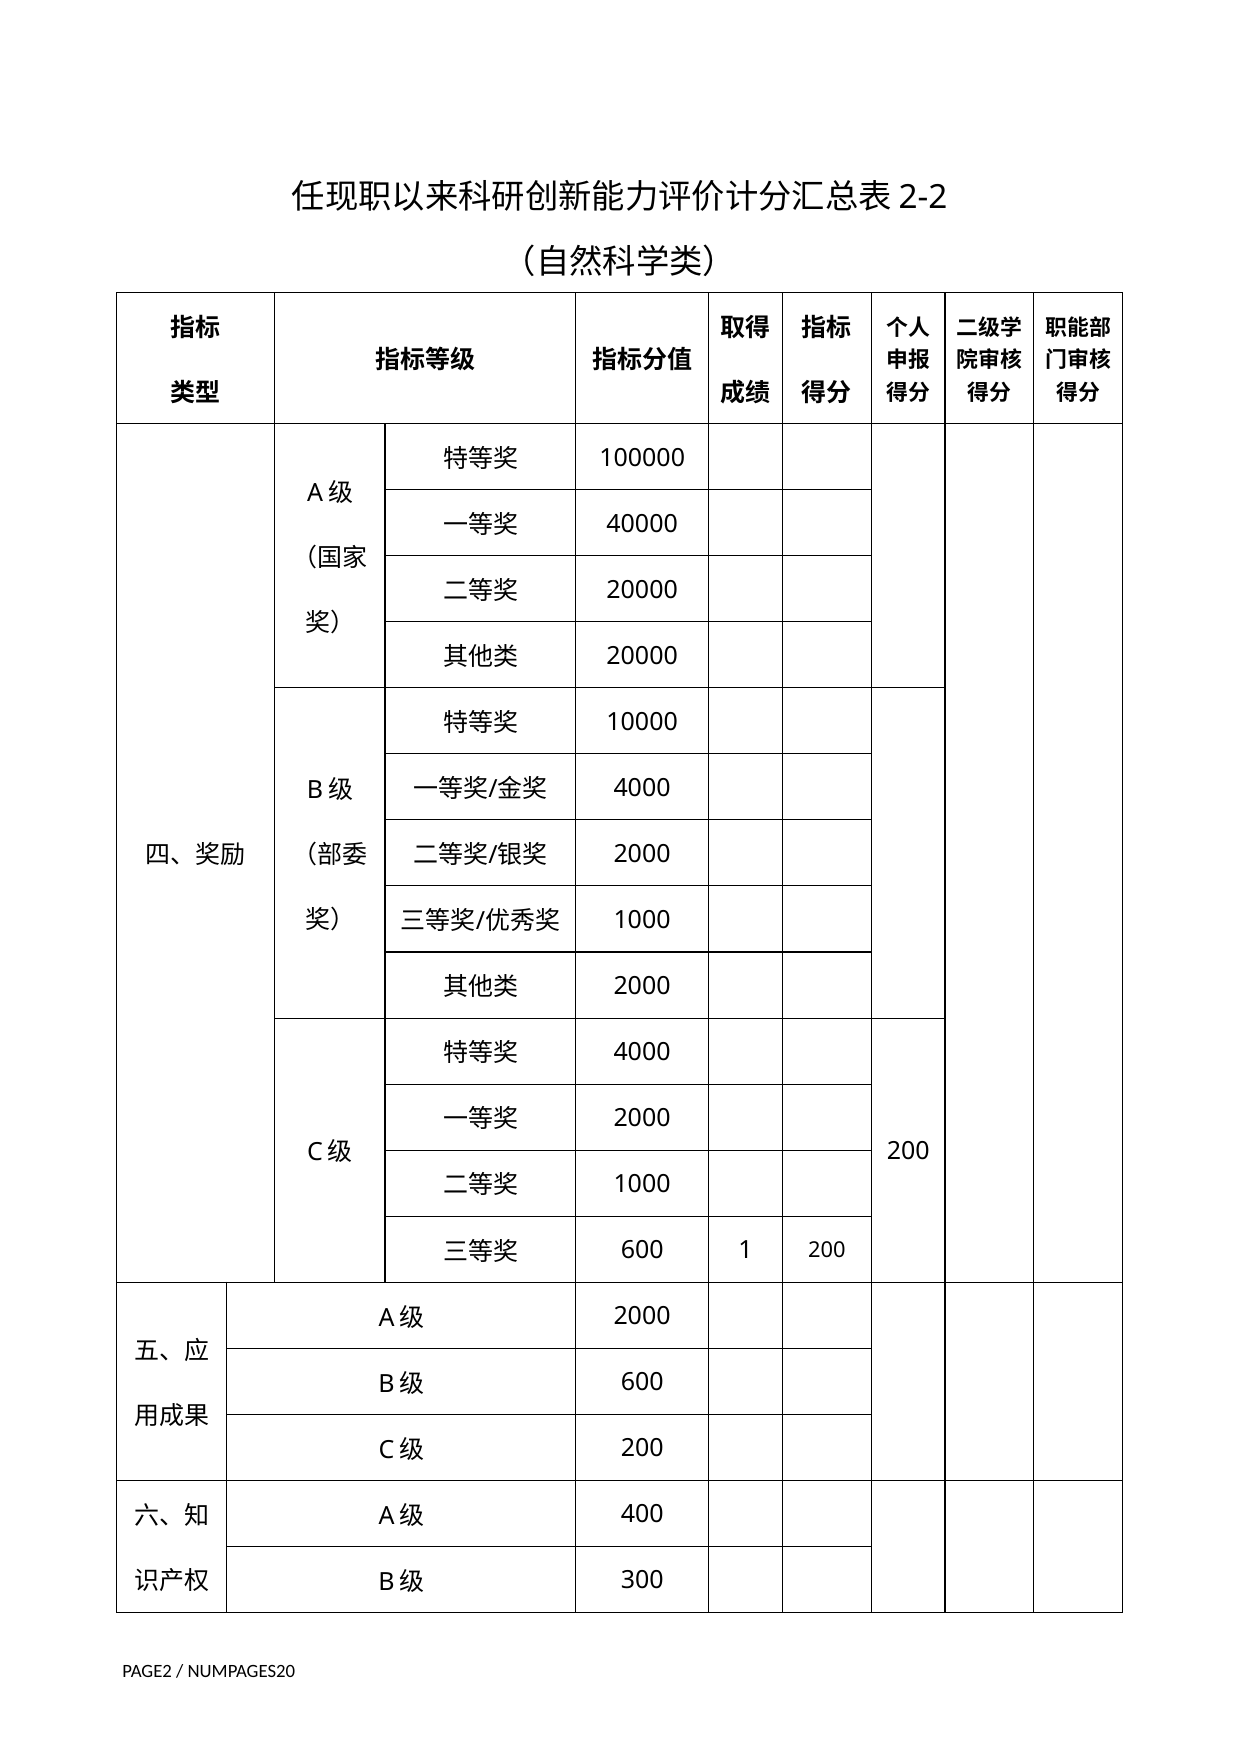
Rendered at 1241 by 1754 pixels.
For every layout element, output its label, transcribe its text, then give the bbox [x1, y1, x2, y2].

table_cell [783, 886, 871, 951]
table_cell [783, 688, 871, 753]
table_cell 二等奖 [386, 556, 575, 621]
table_cell 一等奖/金奖 [386, 754, 575, 819]
table_cell 三等奖/优秀奖 [386, 886, 575, 951]
table_cell 指标得分 [783, 293, 871, 423]
table_cell 40000 [576, 490, 708, 555]
table_cell 20000 [576, 622, 708, 687]
table_cell 200 [783, 1217, 871, 1282]
table_cell [709, 953, 782, 1017]
table_cell [783, 953, 871, 1017]
table_cell 一等奖 [386, 490, 575, 555]
table_cell 600 [576, 1349, 708, 1414]
table_cell [783, 622, 871, 687]
table_cell 4000 [576, 1019, 708, 1083]
table_cell [709, 1283, 782, 1348]
table_cell B级 [227, 1349, 575, 1414]
table_cell 2000 [576, 1085, 708, 1149]
table_cell [709, 1415, 782, 1480]
table_cell [1034, 424, 1122, 1282]
table_cell [709, 754, 782, 819]
table_cell 三等奖 [386, 1217, 575, 1282]
table_cell 二级学院审核得分 [946, 293, 1033, 423]
table_cell A级 [227, 1481, 575, 1546]
table_cell 1 [709, 1217, 782, 1282]
table_cell 200 [872, 1019, 944, 1282]
table_cell [709, 490, 782, 555]
table_cell [709, 1085, 782, 1149]
table_cell A级（国家奖） [275, 424, 384, 687]
table_cell [709, 1547, 782, 1612]
table_cell 一等奖 [386, 1085, 575, 1149]
table_cell B级 [227, 1547, 575, 1612]
table_cell C级 [227, 1415, 575, 1480]
table_cell 六、知识产权 [117, 1481, 226, 1612]
table_cell 特等奖 [386, 1019, 575, 1083]
table_cell 二等奖/银奖 [386, 820, 575, 885]
table_cell 200 [576, 1415, 708, 1480]
table_cell [872, 1481, 944, 1612]
table_cell 600 [576, 1217, 708, 1282]
table_cell 指标等级 [275, 293, 575, 423]
table_cell 4000 [576, 754, 708, 819]
table_cell [783, 1283, 871, 1348]
table_cell [709, 1019, 782, 1083]
table_cell 2000 [576, 820, 708, 885]
table_cell 2000 [576, 1283, 708, 1348]
table_cell [783, 1481, 871, 1546]
table_cell 取得成绩 [709, 293, 782, 423]
table_cell [872, 688, 944, 1017]
table_cell 20000 [576, 556, 708, 621]
table_cell [783, 1547, 871, 1612]
table_cell [709, 556, 782, 621]
table_cell [783, 820, 871, 885]
table_cell [783, 424, 871, 489]
table_cell [946, 1481, 1033, 1612]
table_cell 其他类 [386, 953, 575, 1017]
table_cell [709, 820, 782, 885]
table_cell 五、应用成果 [117, 1283, 226, 1480]
table_cell 2000 [576, 953, 708, 1017]
table_cell 100000 [576, 424, 708, 489]
table_cell B级（部委奖） [275, 688, 384, 1017]
table_cell 300 [576, 1547, 708, 1612]
table_cell [709, 1349, 782, 1414]
table_cell [783, 1085, 871, 1149]
table_cell [872, 1283, 944, 1480]
table_cell [1034, 1481, 1122, 1612]
table_cell [709, 424, 782, 489]
table_cell [1034, 1283, 1122, 1480]
table_header 任现职以来科研创新能力评价计分汇总表2-2 （自然科学类） [117, 162, 1122, 292]
table_cell 四、奖励 [117, 424, 274, 1282]
table_cell 特等奖 [386, 688, 575, 753]
table_cell 特等奖 [386, 424, 575, 489]
table_cell [783, 754, 871, 819]
table_cell 10000 [576, 688, 708, 753]
table_cell 指标分值 [576, 293, 708, 423]
table_cell C级 [275, 1019, 384, 1282]
table_cell 指标 类型 [117, 293, 274, 423]
table_cell 二等奖 [386, 1151, 575, 1216]
table_cell 1000 [576, 1151, 708, 1216]
table_cell 其他类 [386, 622, 575, 687]
table_cell [709, 1481, 782, 1546]
table_cell [783, 1151, 871, 1216]
table_cell 400 [576, 1481, 708, 1546]
table_cell 1000 [576, 886, 708, 951]
table_cell A级 [227, 1283, 575, 1348]
table_cell [783, 490, 871, 555]
table_cell 个人申报得分 [872, 293, 944, 423]
table_cell [783, 556, 871, 621]
table_cell [709, 886, 782, 951]
table_cell [783, 1415, 871, 1480]
table_cell 职能部门审核得分 [1034, 293, 1122, 423]
table_cell [783, 1019, 871, 1083]
table_cell [872, 424, 944, 687]
table_cell [783, 1349, 871, 1414]
table_cell [709, 688, 782, 753]
table_cell [946, 424, 1033, 1282]
table_cell [709, 1151, 782, 1216]
table_cell [709, 622, 782, 687]
table_cell [946, 1283, 1033, 1480]
